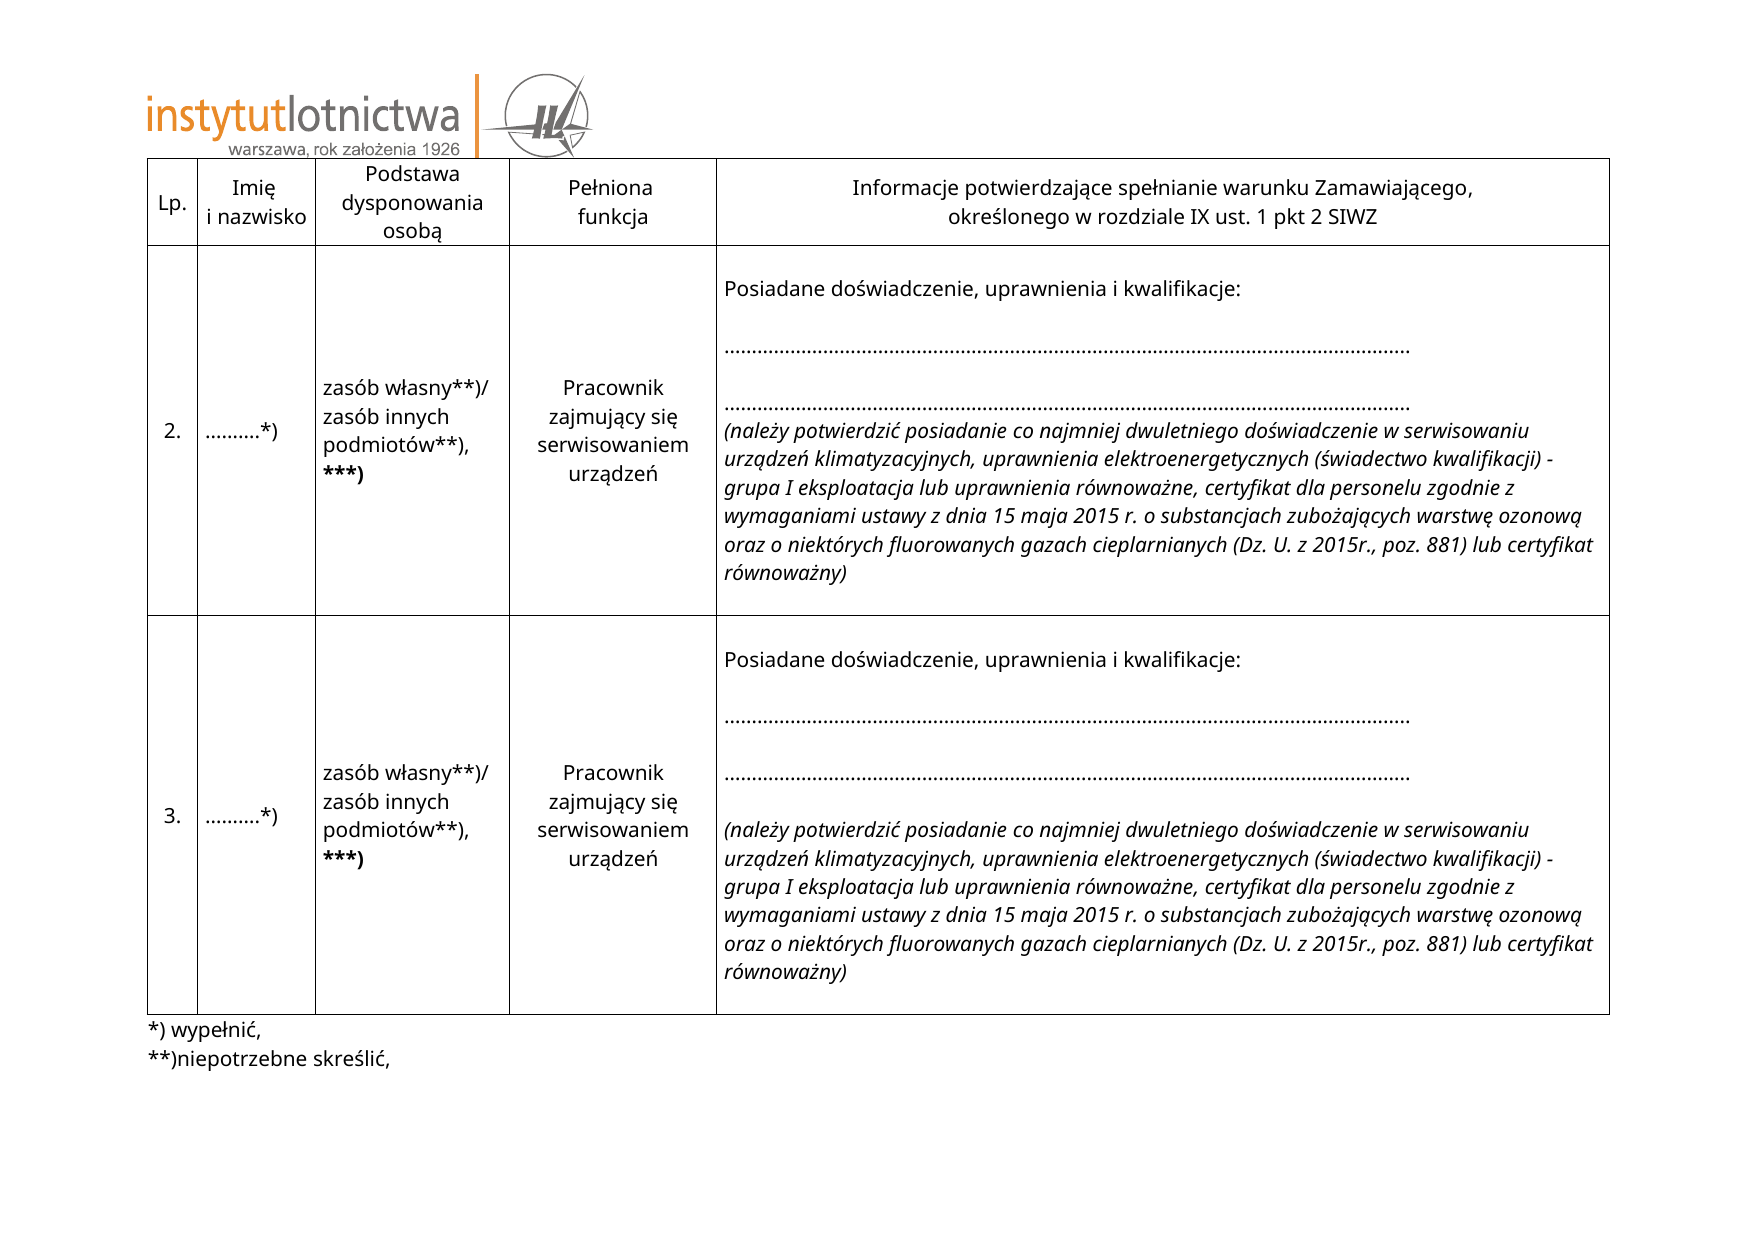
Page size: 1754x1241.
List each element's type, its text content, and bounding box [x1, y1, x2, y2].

table_cell Pracownik zajmujący się serwisowaniem urządzeń [510, 616, 716, 1014]
table_cell ……….*) [198, 616, 315, 1014]
table_cell zasób własny**)/ zasób innych podmiotów**), ***) [316, 616, 509, 1014]
table_header Informacje potwierdzające spełnianie warunku Zamawiającego, określonego w rozdziale IX ust. 1 pkt 2 SIWZ [717, 159, 1609, 244]
table_cell 3. [148, 616, 197, 1014]
table_header Podstawa dysponowania osobą [316, 159, 509, 244]
table_header Imię i nazwisko [198, 159, 315, 244]
table_cell 2. [148, 246, 197, 615]
table_header Pełniona funkcja [510, 159, 716, 244]
text **)niepotrzebne skreślić, [148, 1044, 1606, 1072]
table_cell Pracownik zajmujący się serwisowaniem urządzeń [510, 246, 716, 615]
table_cell Posiadane doświadczenie, uprawnienia i kwalifikacje: …………………………………………………………………………………………………………….. …………………………………………………………………………………………………………….. (należy potwierdzić posiadanie co najmniej dwuletniego doświadczenie w serwisowaniu urządzeń klimatyzacyjnych, uprawnienia elektroenergetycznych (świadectwo kwalifikacji) - grupa I eksploatacja lub uprawnienia równoważne, certyfikat dla personelu zgodnie z wymaganiami ustawy z dnia 15 maja 2015 r. o substancjach zubożających warstwę ozonową oraz o niektórych fluorowanych gazach cieplarnianych (Dz. U. z 2015r., poz. 881) lub certyfikat równoważny) [717, 616, 1609, 1014]
text *) wypełnić, [148, 1015, 1606, 1044]
table_cell Posiadane doświadczenie, uprawnienia i kwalifikacje: …………………………………………………………………………………………………………….. …………………………………………………………………………………………………………….. (należy potwierdzić posiadanie co najmniej dwuletniego doświadczenie w serwisowaniu urządzeń klimatyzacyjnych, uprawnienia elektroenergetycznych (świadectwo kwalifikacji) - grupa I eksploatacja lub uprawnienia równoważne, certyfikat dla personelu zgodnie z wymaganiami ustawy z dnia 15 maja 2015 r. o substancjach zubożających warstwę ozonową oraz o niektórych fluorowanych gazach cieplarnianych (Dz. U. z 2015r., poz. 881) lub certyfikat równoważny) [717, 246, 1609, 615]
table_cell ……….*) [198, 246, 315, 615]
table_cell zasób własny**)/ zasób innych podmiotów**), ***) [316, 246, 509, 615]
table_header Lp. [148, 159, 197, 244]
